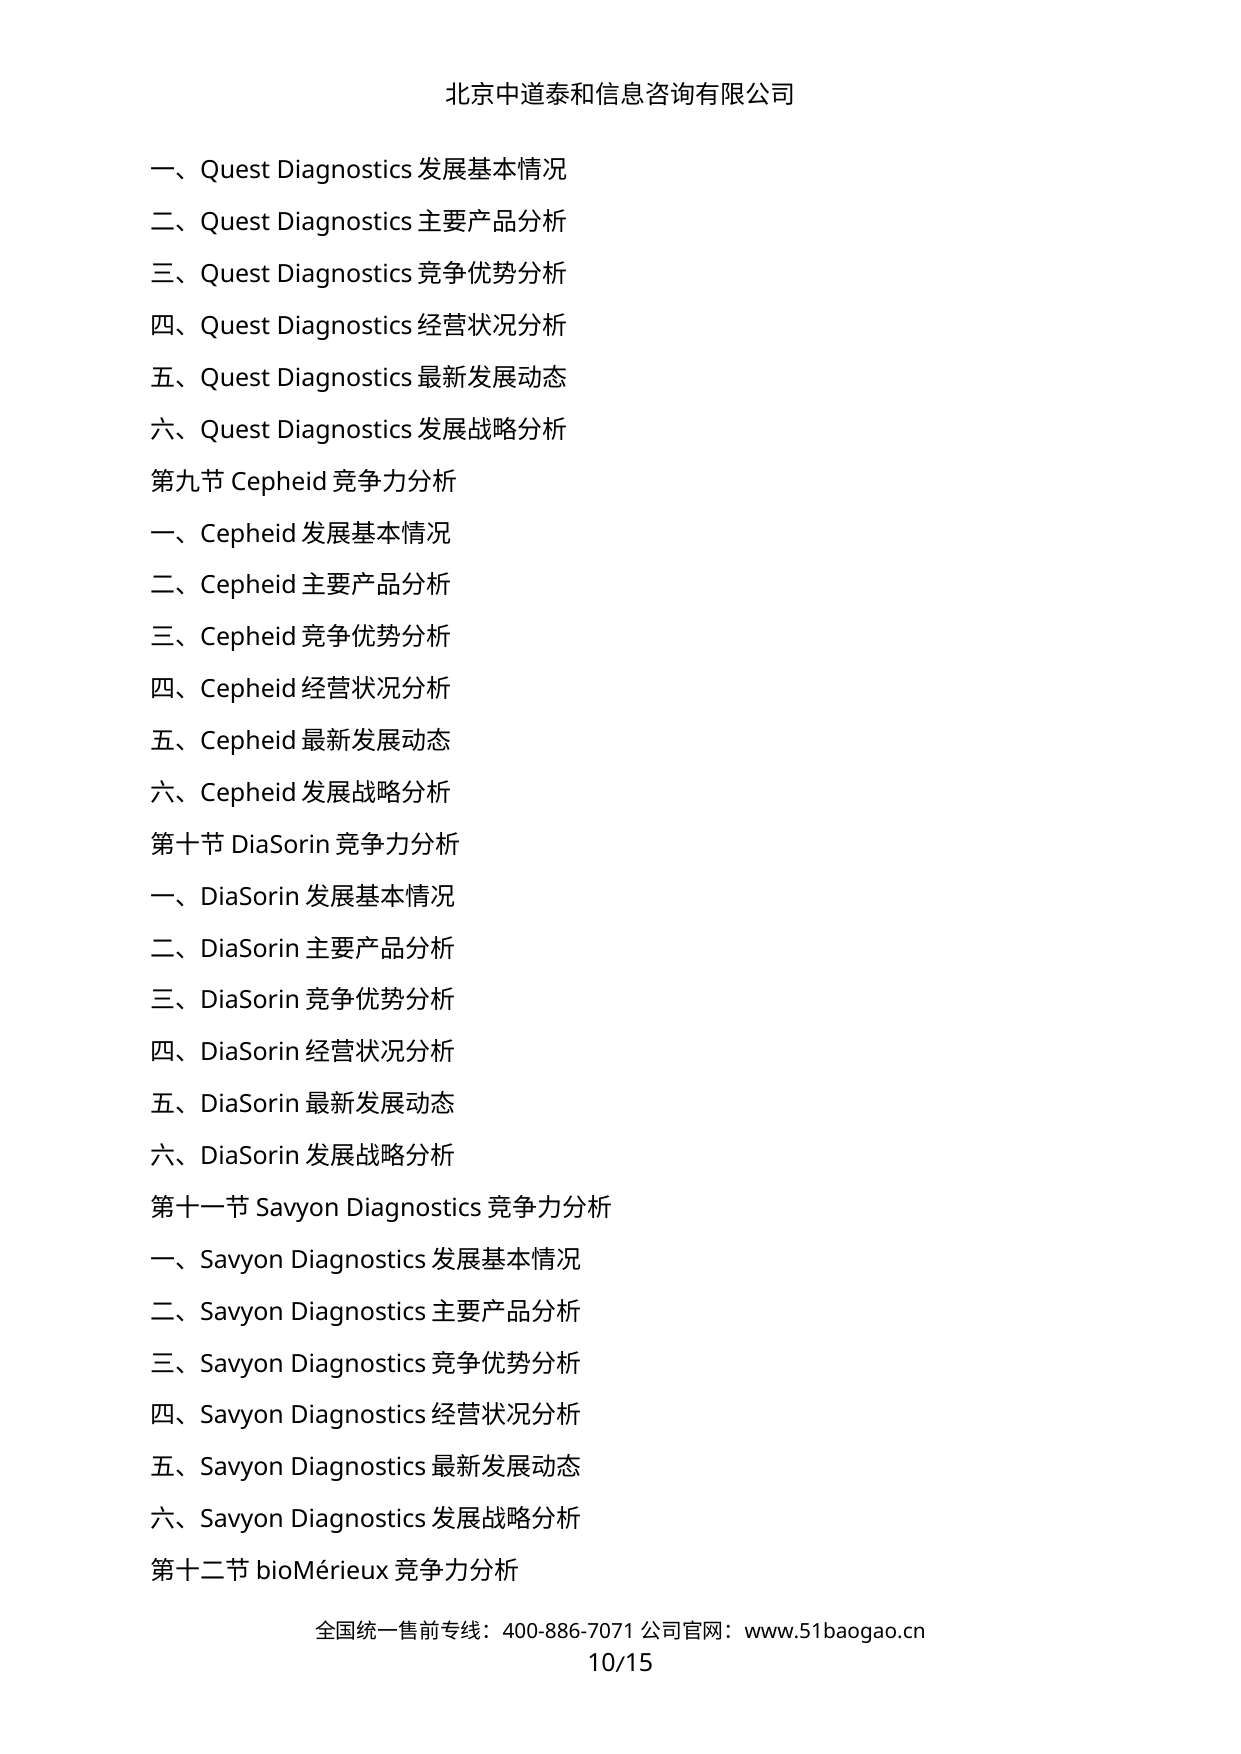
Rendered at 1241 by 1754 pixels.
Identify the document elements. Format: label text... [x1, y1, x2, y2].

text 五、Savyon Diagnostics最新发展动态 [150, 1447, 1090, 1483]
text 三、Cepheid竞争优势分析 [150, 617, 1090, 653]
text 六、Cepheid发展战略分析 [150, 772, 1090, 809]
text 四、Cepheid经营状况分析 [150, 669, 1090, 705]
text 六、Quest Diagnostics发展战略分析 [150, 409, 1090, 446]
text 一、DiaSorin发展基本情况 [150, 876, 1090, 912]
text 一、Cepheid发展基本情况 [150, 513, 1090, 549]
text 二、Quest Diagnostics主要产品分析 [150, 202, 1090, 238]
text 五、Quest Diagnostics最新发展动态 [150, 357, 1090, 394]
text 三、DiaSorin竞争优势分析 [150, 980, 1090, 1016]
text 二、Savyon Diagnostics主要产品分析 [150, 1291, 1090, 1327]
text 二、Cepheid主要产品分析 [150, 565, 1090, 601]
text 第九节 Cepheid竞争力分析 [150, 461, 1090, 497]
text 五、Cepheid最新发展动态 [150, 721, 1090, 757]
text 第十二节 bioMérieux竞争力分析 [150, 1551, 1090, 1587]
text 第十一节 Savyon Diagnostics竞争力分析 [150, 1187, 1090, 1224]
text 第十节 DiaSorin竞争力分析 [150, 824, 1090, 861]
text 六、Savyon Diagnostics发展战略分析 [150, 1499, 1090, 1535]
text 三、Quest Diagnostics竞争优势分析 [150, 254, 1090, 290]
text 三、Savyon Diagnostics竞争优势分析 [150, 1343, 1090, 1379]
text 五、DiaSorin最新发展动态 [150, 1084, 1090, 1120]
text 一、Savyon Diagnostics发展基本情况 [150, 1239, 1090, 1276]
text 六、DiaSorin发展战略分析 [150, 1136, 1090, 1172]
text 四、Savyon Diagnostics经营状况分析 [150, 1395, 1090, 1431]
text 四、DiaSorin经营状况分析 [150, 1032, 1090, 1068]
text 四、Quest Diagnostics经营状况分析 [150, 306, 1090, 342]
text 一、Quest Diagnostics发展基本情况 [150, 150, 1090, 186]
text 二、DiaSorin主要产品分析 [150, 928, 1090, 964]
